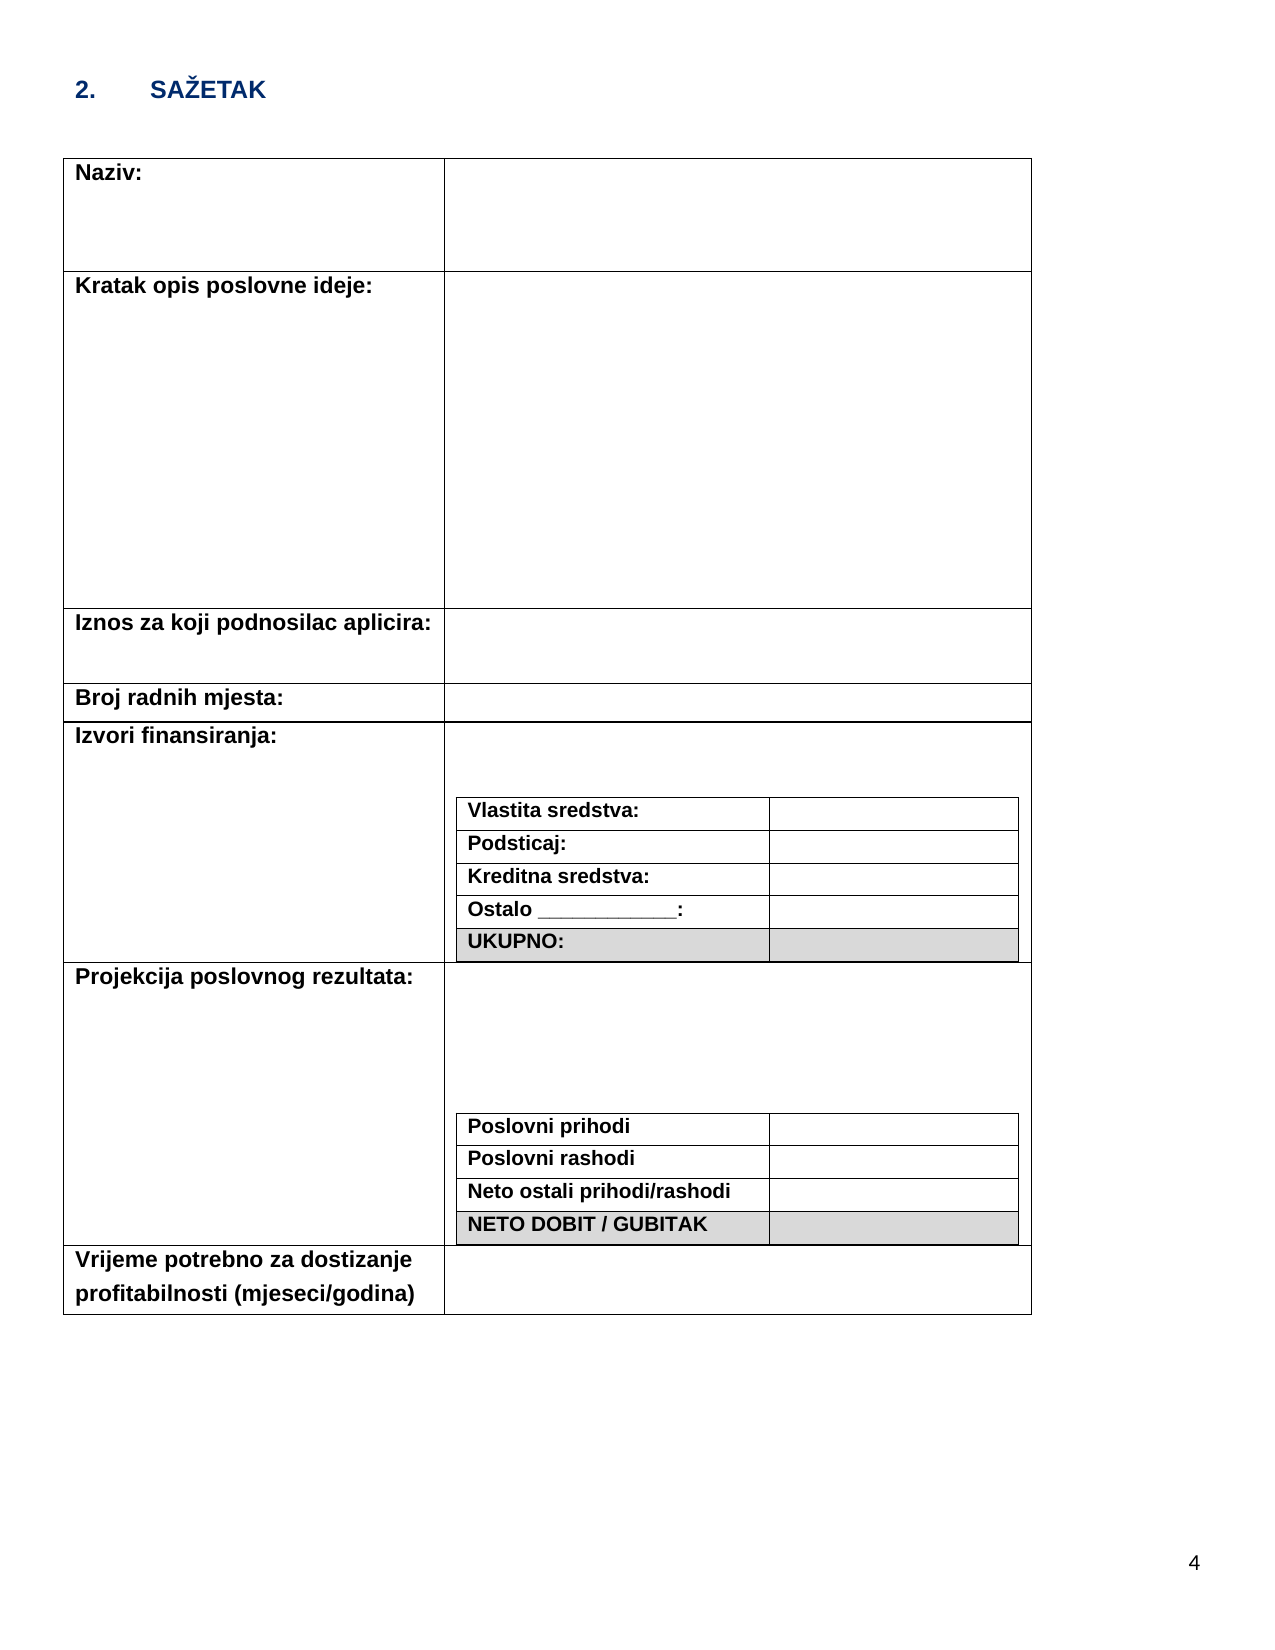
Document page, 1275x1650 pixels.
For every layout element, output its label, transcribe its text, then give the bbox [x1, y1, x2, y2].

table_cell [445, 272, 1031, 607]
table_cell [445, 609, 1031, 683]
table_cell [445, 684, 1031, 721]
table_cell Kratak opis poslovne ideje: [64, 272, 444, 607]
table_cell Projekcija poslovnog rezultata: [64, 963, 444, 1245]
table_header Naziv: [64, 159, 444, 271]
table_cell [445, 1246, 1031, 1314]
table_cell Izvori finansiranja: [64, 723, 444, 962]
table_cell Broj radnih mjesta: [64, 684, 444, 721]
table_cell [445, 723, 1031, 962]
table_header [445, 159, 1031, 271]
table_cell Vrijeme potrebno za dostizanje profitabilnosti (mjeseci/godina) [64, 1246, 444, 1314]
table_cell [445, 963, 1031, 1245]
list SAŽETAK [75, 75, 1200, 104]
table_cell Iznos za koji podnosilac aplicira: [64, 609, 444, 683]
